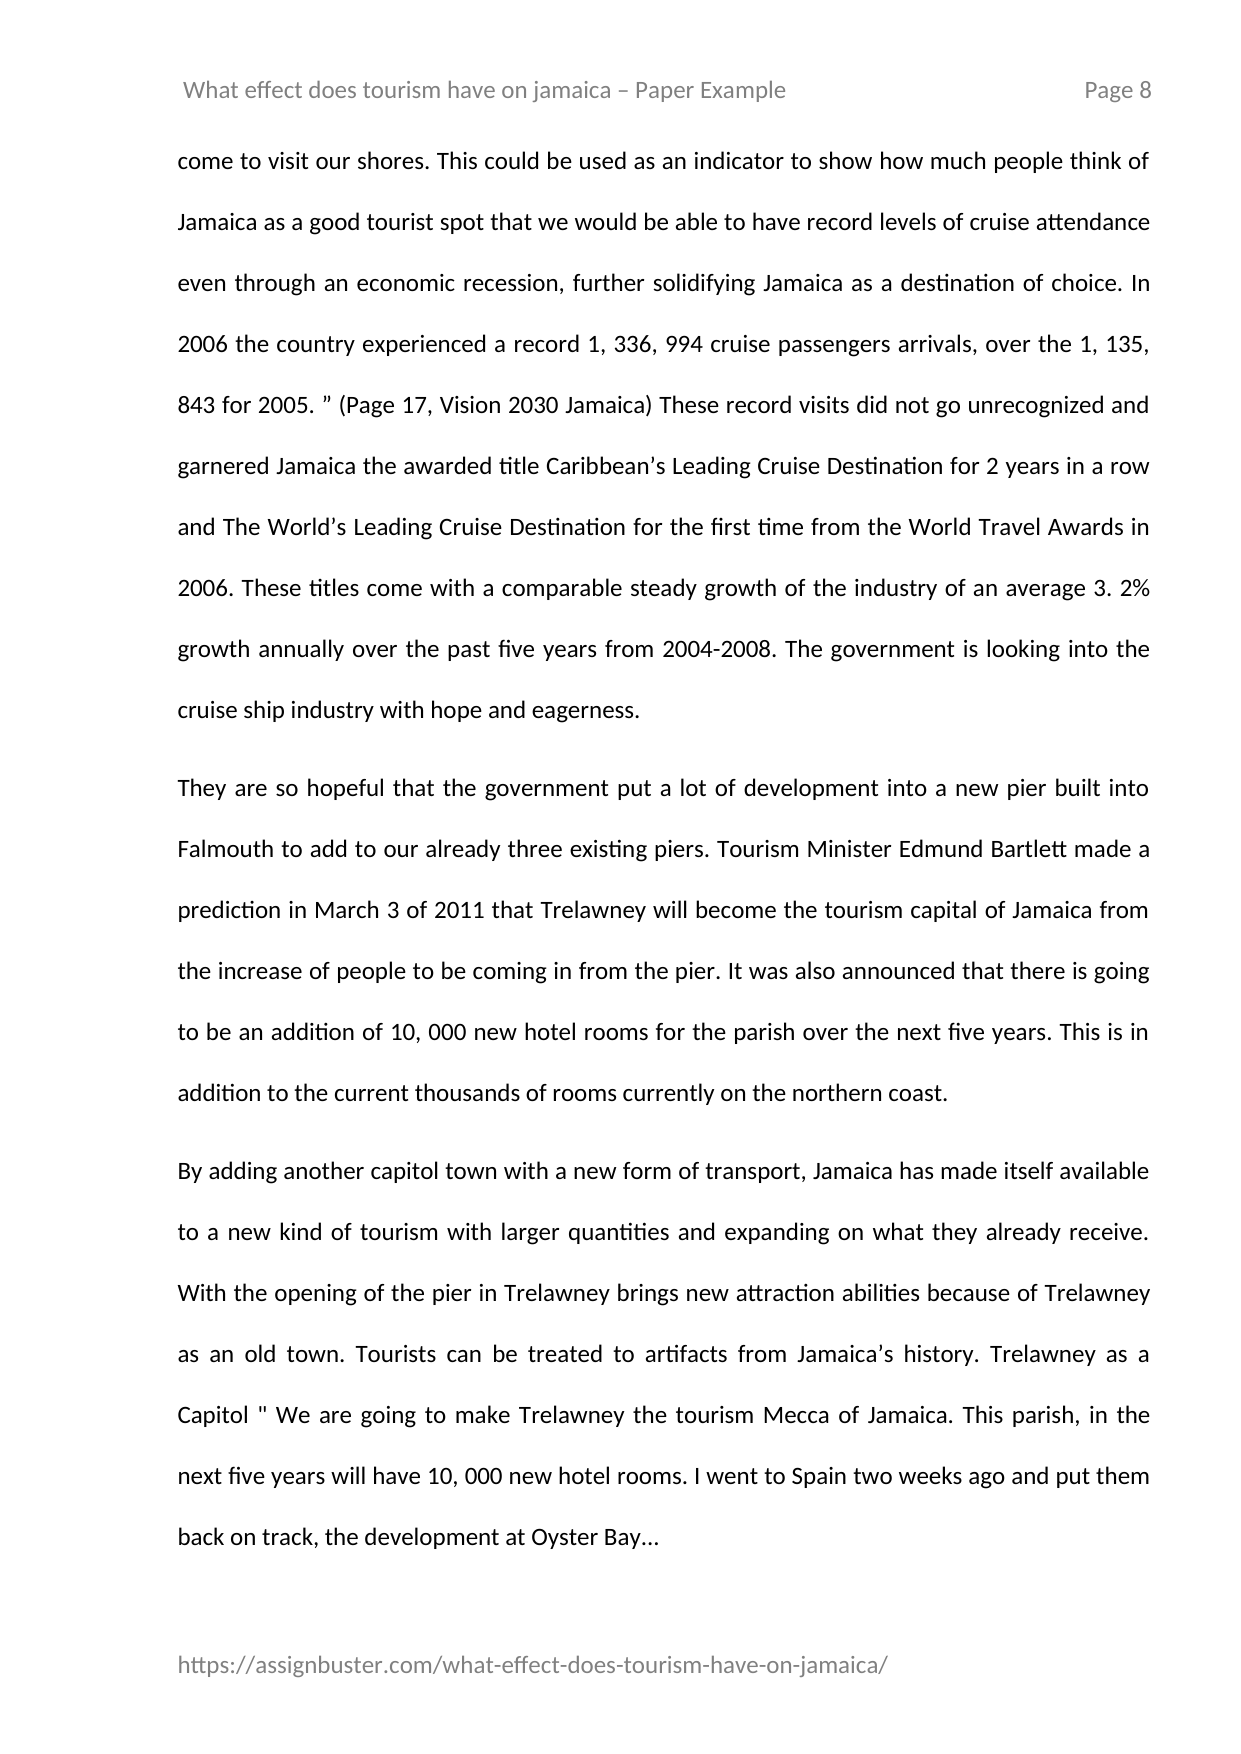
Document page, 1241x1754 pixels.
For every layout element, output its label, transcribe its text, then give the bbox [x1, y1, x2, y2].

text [177, 145, 1152, 725]
text They are so hopeful that the government put a lot of development into a new pier built into Falmouth to add to our already three existing piers. Tourism Minister Edmund Bartlett made a prediction in March 3 of 2011 that Trelawney will become the tourism capital of Jamaica from the increase of people to be coming in from the pier. It was also announced that there is going to be an addition of 10, 000 new hotel rooms for the parish over the next five years. This is in addition to the current thousands of rooms currently on the northern coast. [177, 772, 1152, 1108]
text By adding another capitol town with a new form of transport, Jamaica has made itself available to a new kind of tourism with larger quantities and expanding on what they already receive. With the opening of the pier in Trelawney brings new attraction abilities because of Trelawney as an old town. Tourists can be treated to artifacts from Jamaica’s history. Trelawney as a Capitol " We are going to make Trelawney the tourism Mecca of Jamaica. This parish, in the next five years will have 10, 000 new hotel rooms. I went to Spain two weeks ago and put them back on track, the development at Oyster Bay... [177, 1155, 1152, 1552]
